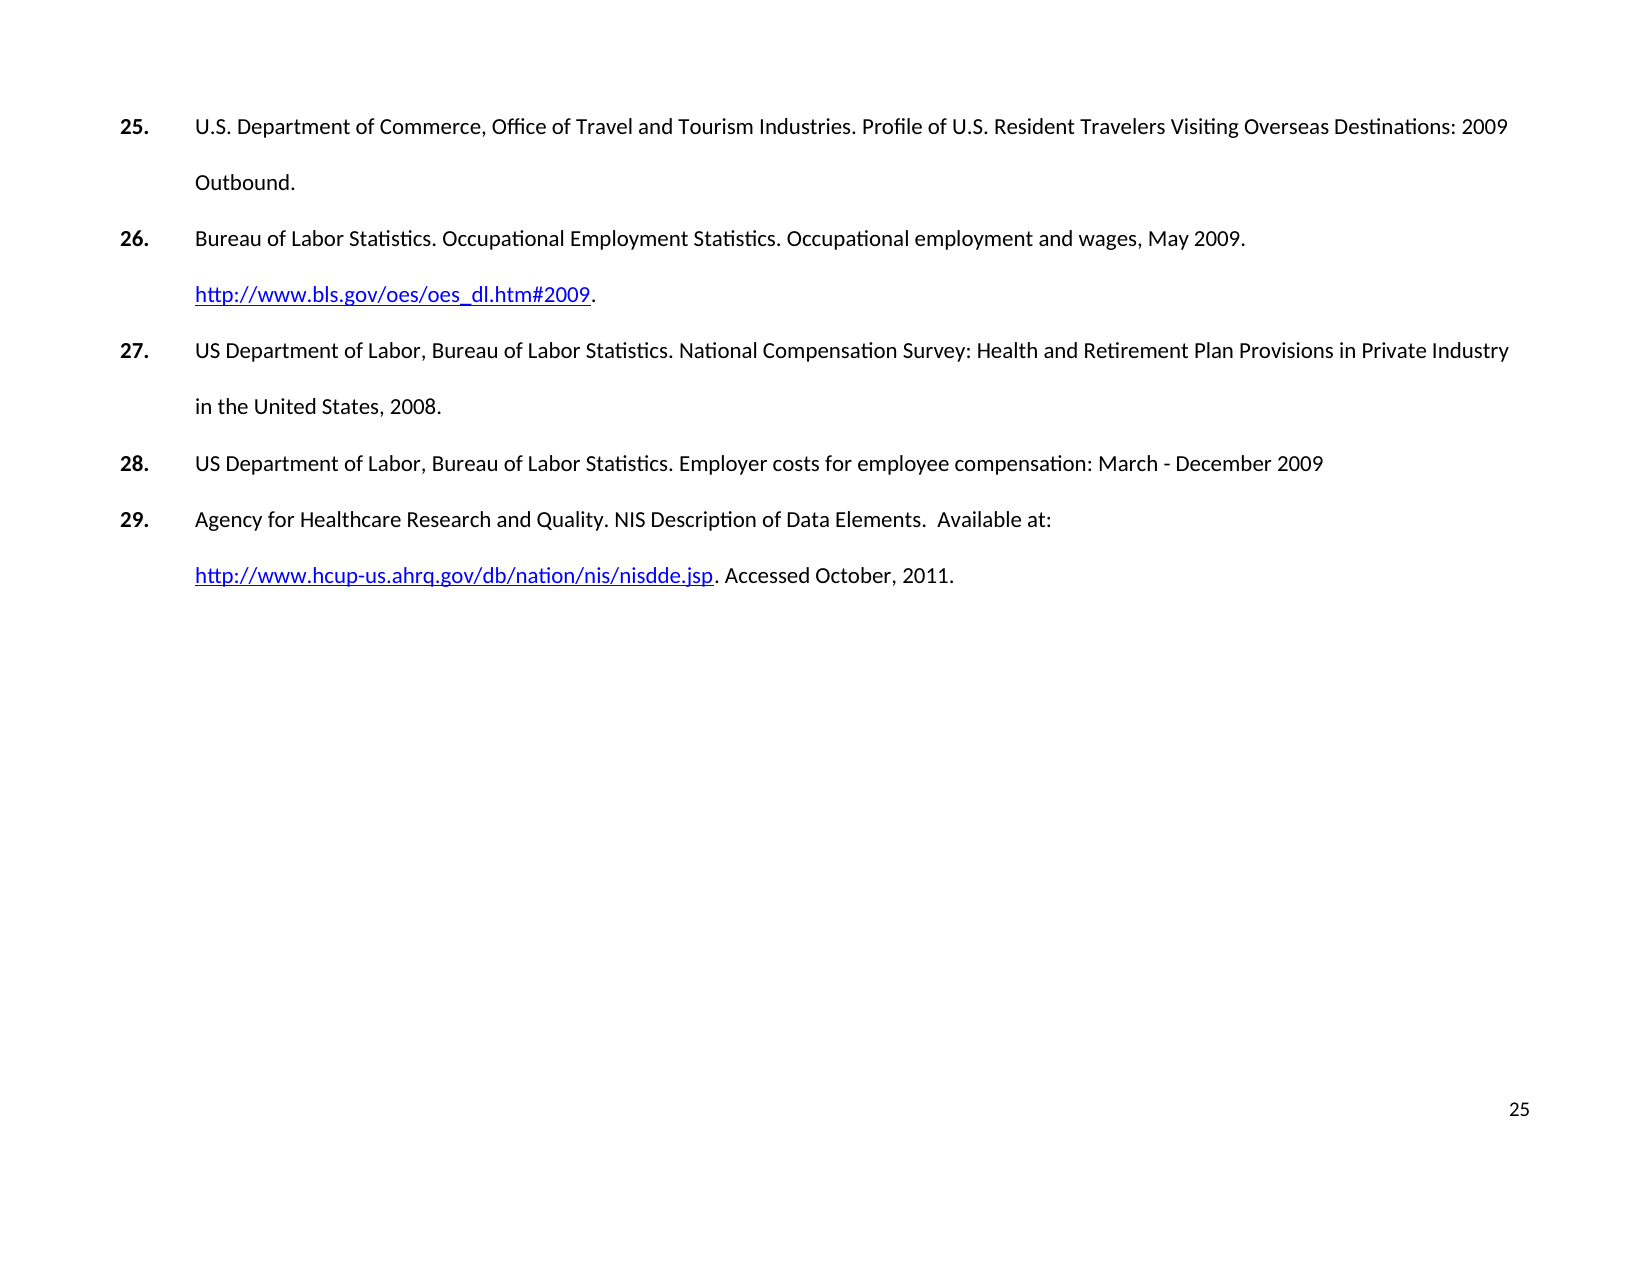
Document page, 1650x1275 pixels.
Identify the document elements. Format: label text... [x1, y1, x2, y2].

text 25. U.S. Department of Commerce, Office of Travel and Tourism Industries. Profile of U.S. Resident Travelers Visiting Overseas Destinations: 2009 Outbound. [120, 112, 1530, 197]
text 26. Bureau of Labor Statistics. Occupational Employment Statistics. Occupational employment and wages, May 2009. http://www.bls.gov/oes/oes_dl.htm#2009. [120, 224, 1530, 309]
text 27. US Department of Labor, Bureau of Labor Statistics. National Compensation Survey: Health and Retirement Plan Provisions in Private Industry in the United States, 2008. [120, 337, 1530, 421]
text 29. Agency for Healthcare Research and Quality. NIS Description of Data Elements. Available at: http://www.hcup-us.ahrq.gov/db/nation/nis/nisdde.jsp. Accessed October, 2011. [120, 505, 1530, 589]
text 28. US Department of Labor, Bureau of Labor Statistics. Employer costs for employee compensation: March - December 2009 [120, 449, 1530, 477]
